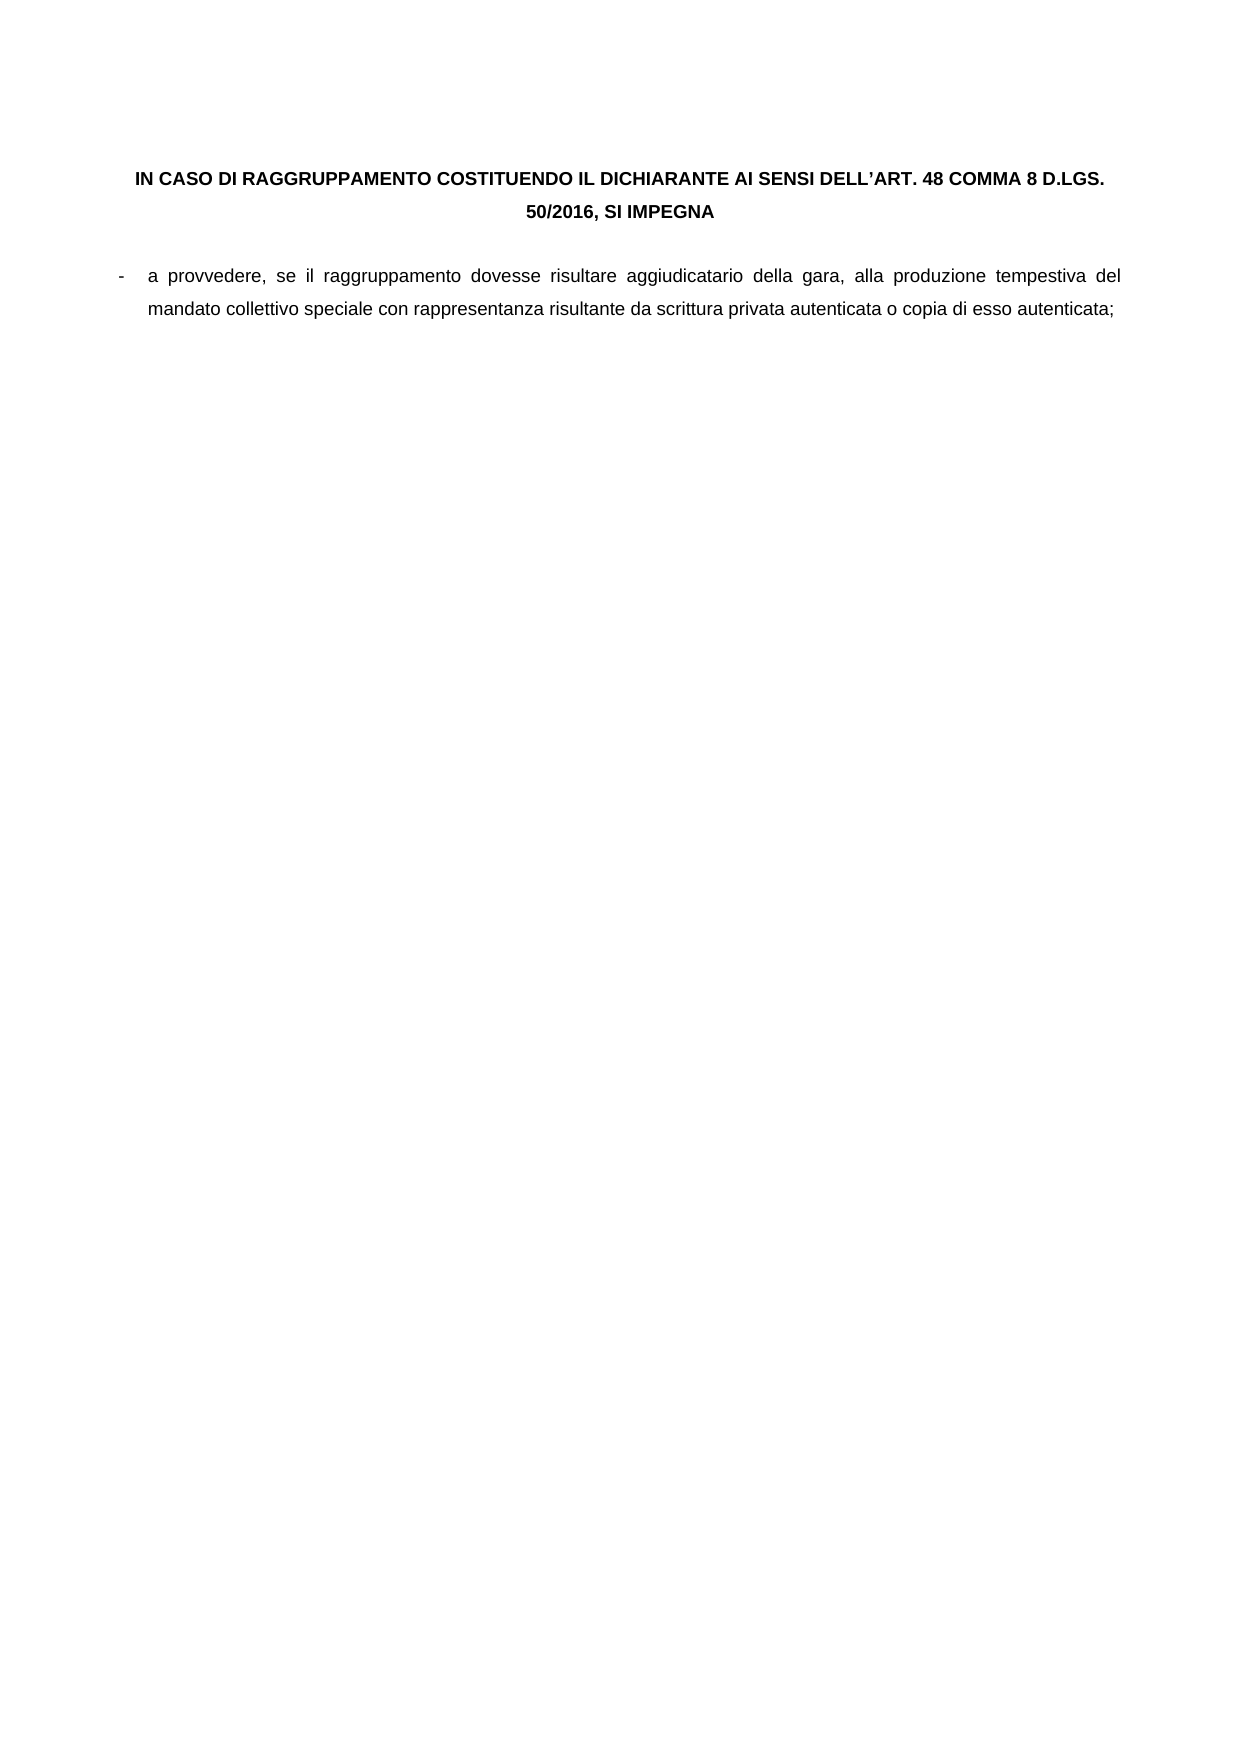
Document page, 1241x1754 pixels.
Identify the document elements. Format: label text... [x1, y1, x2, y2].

text - a provvedere, se il raggruppamento dovesse risultare aggiudicatario della gara, alla produzione tempestiva del mandato collettivo speciale con rappresentanza risultante da scrittura privata autenticata o copia di esso autenticata; [118, 265, 1122, 319]
text In caso di raggruppamento costituendo il dichiarante ai sensi DELL’ART. 48 Comma 8 d.lgS. 50/2016, si impegna [118, 168, 1122, 222]
